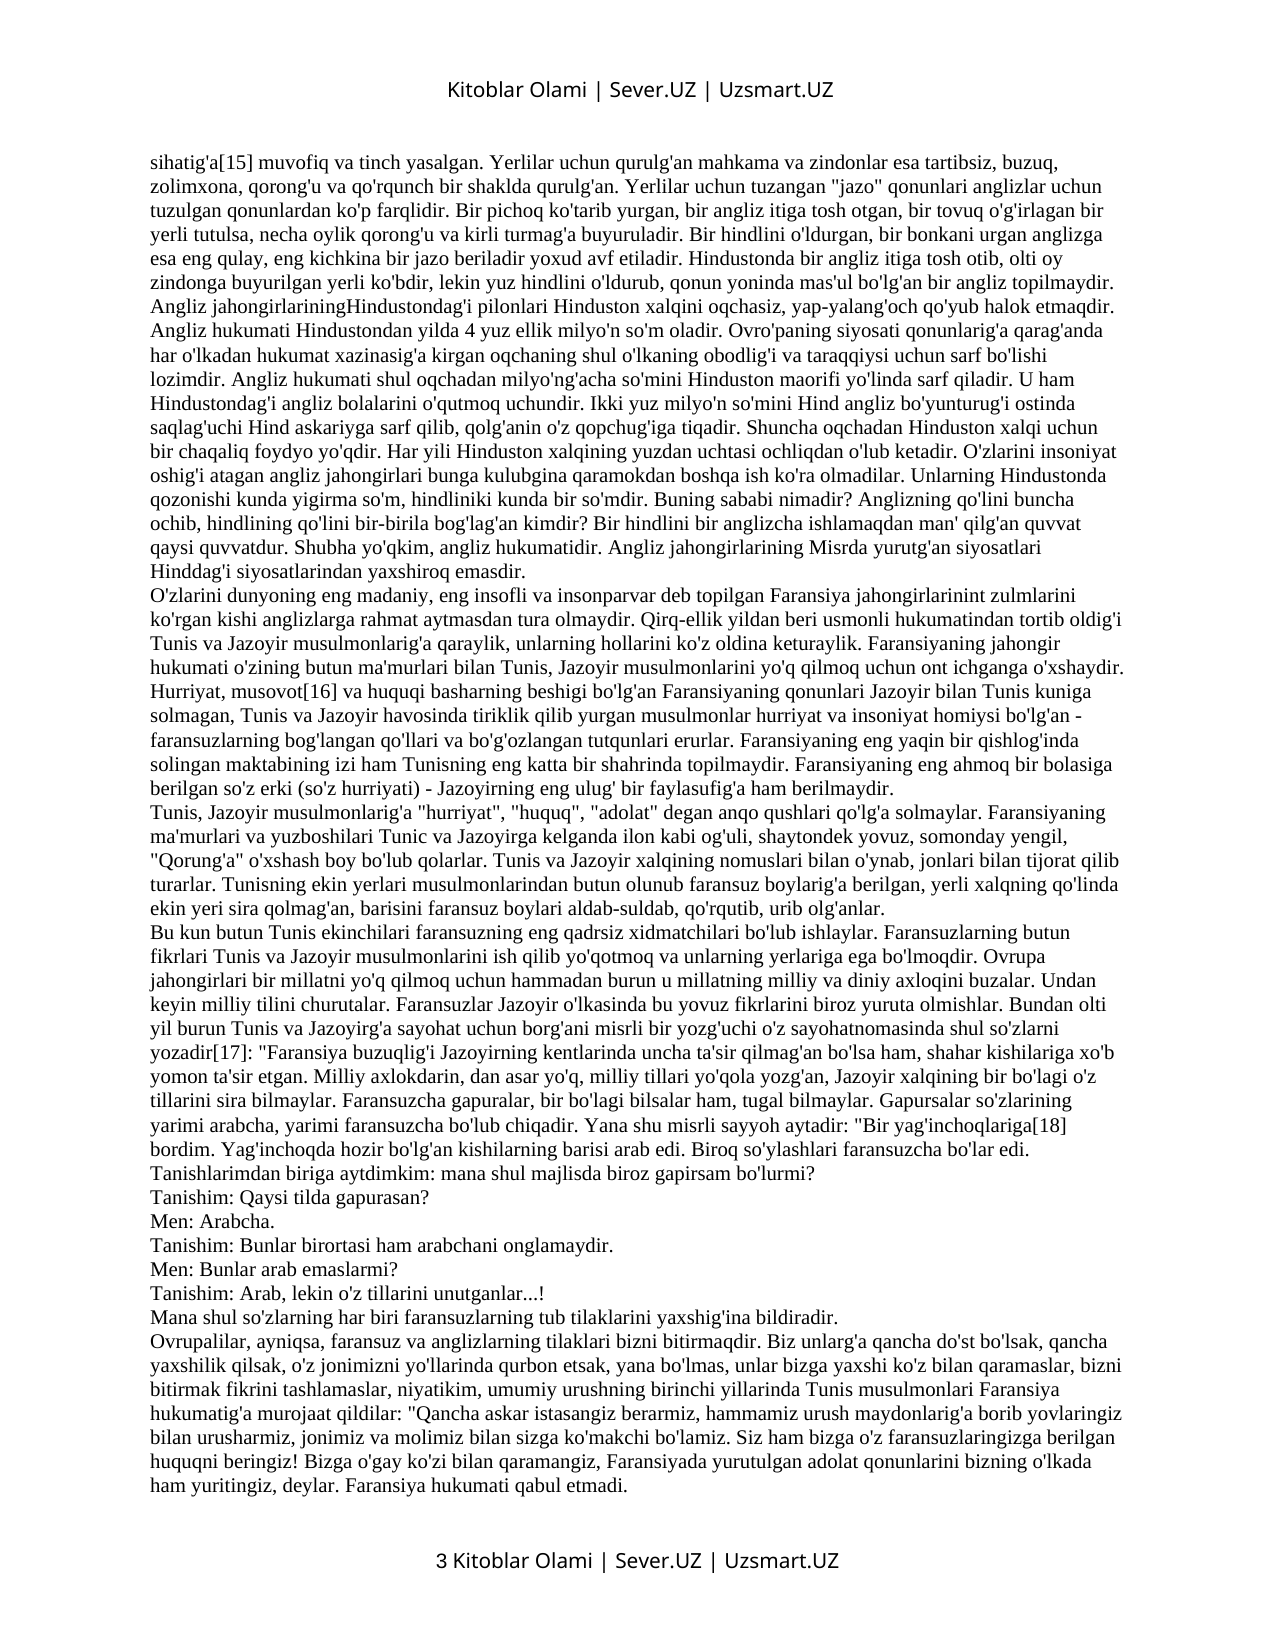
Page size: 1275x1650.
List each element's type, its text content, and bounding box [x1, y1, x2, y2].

text Ovrupalilar, ayniqsa, faransuz va anglizlarning tilaklari bizni bitirmaqdir. Biz unlarg'a qancha do'st bo'lsak, qancha yaxshilik qilsak, o'z jonimizni yo'llarinda qurbon etsak, yana bo'lmas, unlar bizga yaxshi ko'z bilan qaramaslar, bizni bitirmak fikrini tashlamaslar, niyatikim, umumiy urushning birinchi yillarinda Tunis musulmonlari Faransiya hukumatig'a murojaat qildilar: "Qancha askar istasangiz berarmiz, hammamiz urush maydonlarig'a borib yovlaringiz bilan urusharmiz, jonimiz va molimiz bilan sizga ko'makchi bo'lamiz. Siz ham bizga o'z faransuzlaringizga berilgan huquqni beringiz! Bizga o'gay ko'zi bilan qaramangiz, Faransiyada yurutulgan adolat qonunlarini bizning o'lkada ham yuritingiz, deylar. Faransiya hukumati qabul etmadi. [150, 1329, 1125, 1497]
text Bu kun butun Tunis ekinchilari faransuzning eng qadrsiz xidmatchilari bo'lub ishlaylar. Faransuzlarning butun fikrlari Tunis va Jazoyir musulmonlarini ish qilib yo'qotmoq va unlarning yerlariga ega bo'lmoqdir. Ovrupa jahongirlari bir millatni yo'q qilmoq uchun hammadan burun u millatning milliy va diniy axloqini buzalar. Undan keyin milliy tilini churutalar. Faransuzlar Jazoyir o'lkasinda bu yovuz fikrlarini biroz yuruta olmishlar. Bundan olti yil burun Tunis va Jazoyirg'a sayohat uchun borg'ani misrli bir yozg'uchi o'z sayohatnomasinda shul so'zlarni yozadir[17]: "Faransiya buzuqlig'i Jazoyirning kentlarinda uncha ta'sir qilmag'an bo'lsa ham, shahar kishilariga xo'b yomon ta'sir etgan. Milliy axlokdarin, dan asar yo'q, milliy tillari yo'qola yozg'an, Jazoyir xalqining bir bo'lagi o'z tillarini sira bilmaylar. Faransuzcha gapuralar, bir bo'lagi bilsalar ham, tugal bilmaylar. Gapursalar so'zlarining yarimi arabcha, yarimi faransuzcha bo'lub chiqadir. Yana shu misrli sayyoh aytadir: "Bir yag'inchoqlariga[18] bordim. Yag'inchoqda hozir bo'lg'an kishilarning barisi arab edi. Biroq so'ylashlari faransuzcha bo'lar edi. Tanishlarimdan biriga aytdimkim: mana shul majlisda biroz gapirsam bo'lurmi? [150, 920, 1125, 1185]
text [150, 150, 1125, 583]
text Tunis, Jazoyir musulmonlarig'a "hurriyat", "huquq", "adolat" degan anqo qushlari qo'lg'a solmaylar. Faransiyaning ma'murlari va yuzboshilari Tunic va Jazoyirga kelganda ilon kabi og'uli, shaytondek yovuz, somonday yengil, "Qorung'a" o'xshash boy bo'lub qolarlar. Tunis va Jazoyir xalqining nomuslari bilan o'ynab, jonlari bilan tijorat qilib turarlar. Tunisning ekin yerlari musulmonlarindan butun olunub faransuz boylarig'a berilgan, yerli xalqning qo'linda ekin yeri sira qolmag'an, barisini faransuz boylari aldab-suldab, qo'rqutib, urib olg'anlar. [150, 800, 1125, 920]
text Tanishim: Qaysi tilda gapurasan? [150, 1185, 1125, 1209]
text Mana shul so'zlarning har biri faransuzlarning tub tilaklarini yaxshig'ina bildiradir. [150, 1305, 1125, 1329]
text O'zlarini dunyoning eng madaniy, eng insofli va insonparvar deb topilgan Faransiya jahongirlarinint zulmlarini ko'rgan kishi anglizlarga rahmat aytmasdan tura olmaydir. Qirq-ellik yildan beri usmonli hukumatindan tortib oldig'i Tunis va Jazoyir musulmonlarig'a qaraylik, unlarning hollarini ko'z oldina keturaylik. Faransiyaning jahongir hukumati o'zining butun ma'murlari bilan Tunis, Jazoyir musulmonlarini yo'q qilmoq uchun ont ichganga o'xshaydir. Hurriyat, musovot[16] va huquqi basharning beshigi bo'lg'an Faransiyaning qonunlari Jazoyir bilan Tunis kuniga solmagan, Tunis va Jazoyir havosinda tiriklik qilib yurgan musulmonlar hurriyat va insoniyat homiysi bo'lg'an - faransuzlarning bog'langan qo'llari va bo'g'ozlangan tutqunlari erurlar. Faransiyaning eng yaqin bir qishlog'inda solingan maktabining izi ham Tunisning eng katta bir shahrinda topilmaydir. Faransiyaning eng ahmoq bir bolasiga berilgan so'z erki (so'z hurriyati) - Jazoyirning eng ulug' bir faylasufig'a ham berilmaydir. [150, 583, 1125, 800]
text Tanishim: Arab, lekin o'z tillarini unutganlar...! [150, 1281, 1125, 1305]
text Tanishim: Bunlar birortasi ham arabchani onglamaydir. [150, 1233, 1125, 1257]
text Men: Arabcha. [150, 1209, 1125, 1233]
text Men: Bunlar arab emaslarmi? [150, 1257, 1125, 1281]
